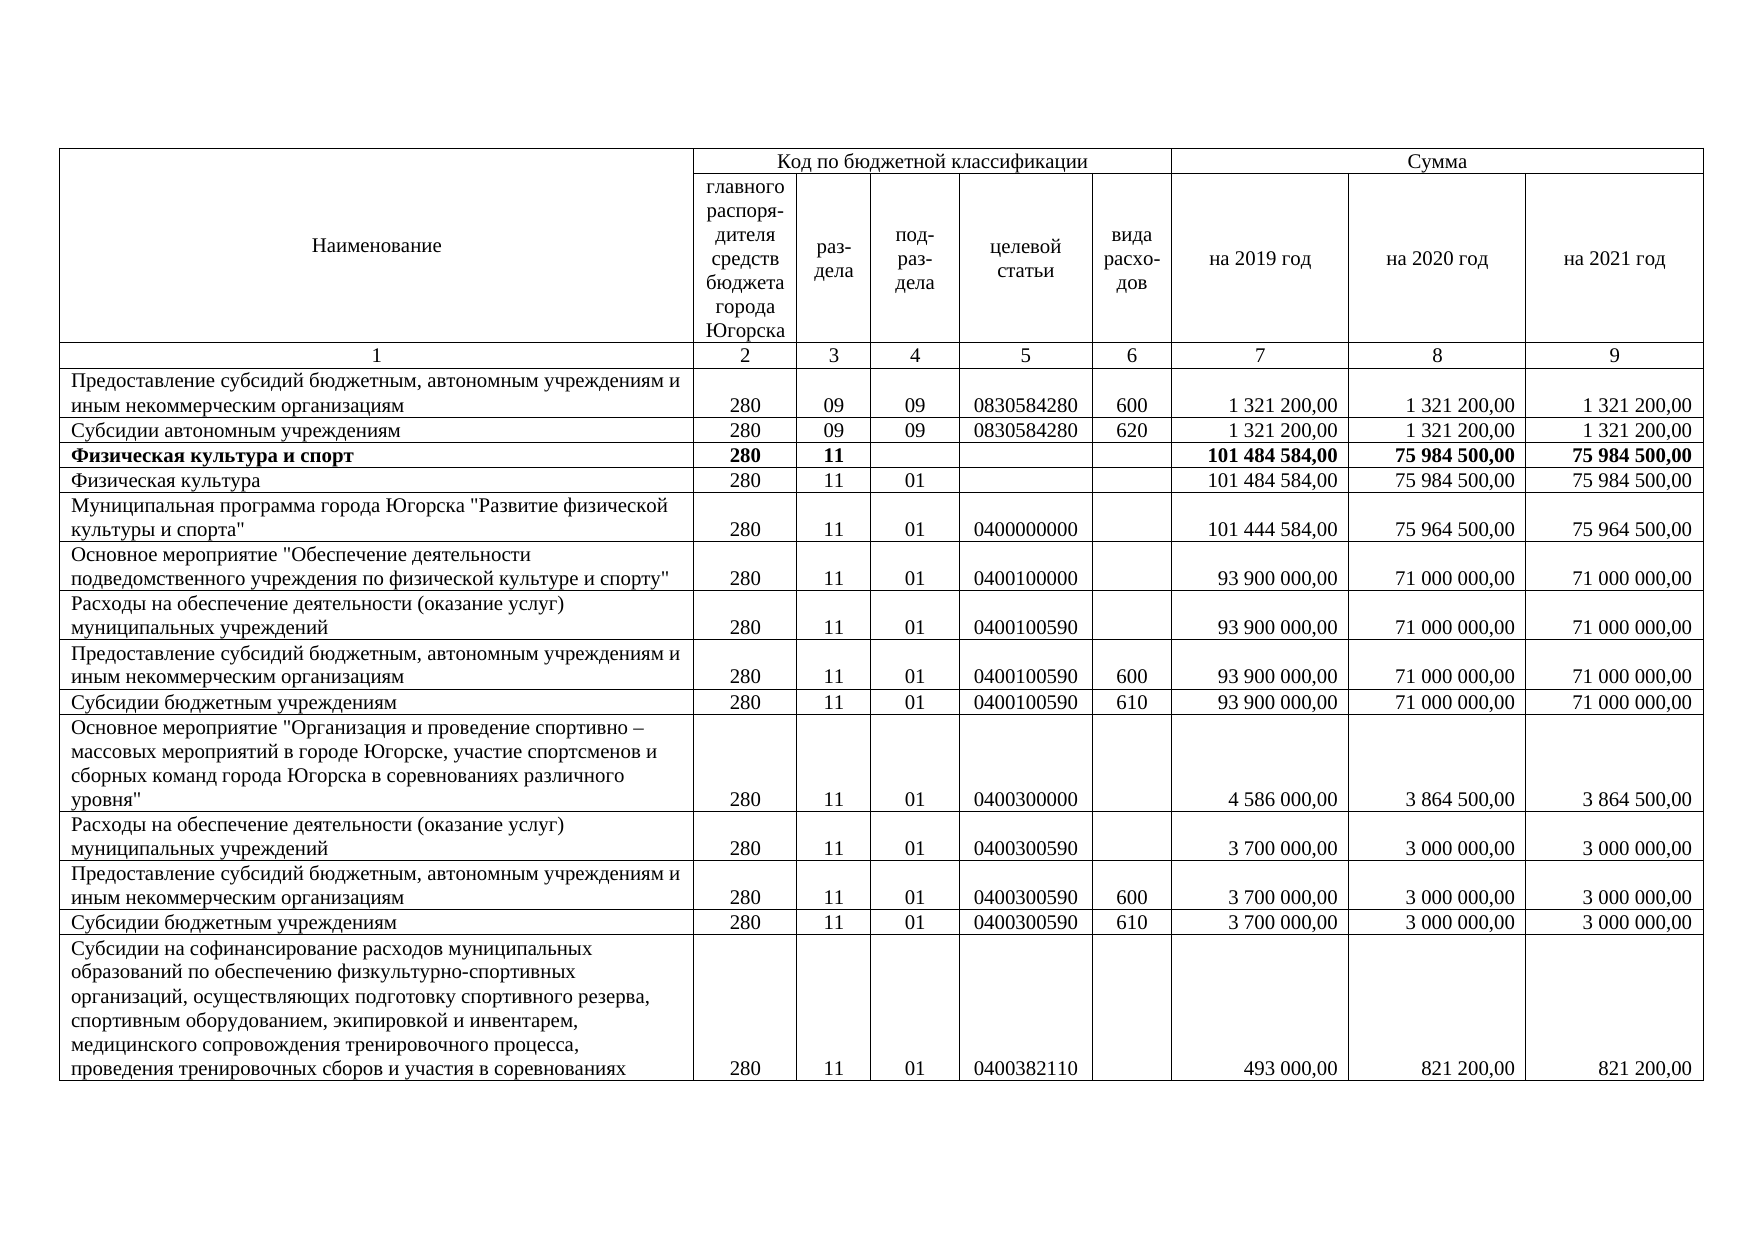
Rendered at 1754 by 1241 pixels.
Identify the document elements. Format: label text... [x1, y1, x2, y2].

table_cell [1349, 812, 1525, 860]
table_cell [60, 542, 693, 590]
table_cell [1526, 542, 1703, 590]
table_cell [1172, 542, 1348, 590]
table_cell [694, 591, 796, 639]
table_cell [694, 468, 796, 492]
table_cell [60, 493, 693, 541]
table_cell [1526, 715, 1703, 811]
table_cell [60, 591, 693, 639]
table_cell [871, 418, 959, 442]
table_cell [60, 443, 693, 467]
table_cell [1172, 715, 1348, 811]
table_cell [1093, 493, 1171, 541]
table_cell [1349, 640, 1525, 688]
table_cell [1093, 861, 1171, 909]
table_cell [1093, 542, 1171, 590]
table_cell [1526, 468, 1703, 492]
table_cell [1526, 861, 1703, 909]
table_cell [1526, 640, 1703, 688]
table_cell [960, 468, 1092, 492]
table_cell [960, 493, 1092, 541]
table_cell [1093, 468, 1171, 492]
table_header Код по бюджетной классификации [694, 149, 1171, 173]
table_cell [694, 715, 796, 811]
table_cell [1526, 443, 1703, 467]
table_cell 8 [1349, 343, 1525, 367]
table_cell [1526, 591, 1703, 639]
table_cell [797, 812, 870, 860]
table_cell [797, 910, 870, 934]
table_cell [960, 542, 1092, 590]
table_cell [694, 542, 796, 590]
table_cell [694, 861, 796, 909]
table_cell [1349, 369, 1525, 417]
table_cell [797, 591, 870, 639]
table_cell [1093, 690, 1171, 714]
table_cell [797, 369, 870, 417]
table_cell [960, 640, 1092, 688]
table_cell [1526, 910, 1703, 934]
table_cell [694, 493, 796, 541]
table_cell 4 [871, 343, 959, 367]
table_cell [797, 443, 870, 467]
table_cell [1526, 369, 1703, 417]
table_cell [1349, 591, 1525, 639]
table_cell 3 [797, 343, 870, 367]
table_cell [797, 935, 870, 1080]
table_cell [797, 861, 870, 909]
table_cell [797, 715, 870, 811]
table_cell 2 [694, 343, 796, 367]
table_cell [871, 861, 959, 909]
table_cell под-раз-дела [871, 174, 959, 342]
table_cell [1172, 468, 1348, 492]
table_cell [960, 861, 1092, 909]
table_cell главного распоря-дителя средств бюджета города Югорска [694, 174, 796, 342]
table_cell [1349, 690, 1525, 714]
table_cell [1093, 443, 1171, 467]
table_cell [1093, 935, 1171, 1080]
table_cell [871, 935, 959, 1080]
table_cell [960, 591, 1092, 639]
table_cell 9 [1526, 343, 1703, 367]
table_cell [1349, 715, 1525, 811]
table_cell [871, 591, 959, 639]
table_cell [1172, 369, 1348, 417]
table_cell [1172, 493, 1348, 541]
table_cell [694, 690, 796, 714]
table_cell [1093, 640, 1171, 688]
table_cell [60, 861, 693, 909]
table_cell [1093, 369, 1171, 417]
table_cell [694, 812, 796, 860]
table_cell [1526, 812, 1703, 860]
table_cell на 2019 год [1172, 174, 1348, 342]
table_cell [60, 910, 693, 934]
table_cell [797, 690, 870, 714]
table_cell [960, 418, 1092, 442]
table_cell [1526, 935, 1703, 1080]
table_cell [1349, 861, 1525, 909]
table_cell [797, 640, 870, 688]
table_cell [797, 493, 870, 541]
table_header Наименование [60, 149, 693, 342]
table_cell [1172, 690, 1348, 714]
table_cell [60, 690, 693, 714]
table_cell целевой статьи [960, 174, 1092, 342]
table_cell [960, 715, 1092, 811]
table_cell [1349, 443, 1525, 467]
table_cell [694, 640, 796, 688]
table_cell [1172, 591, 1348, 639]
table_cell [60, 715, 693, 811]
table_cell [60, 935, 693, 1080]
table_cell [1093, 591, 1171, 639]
table_cell 1 [60, 343, 693, 367]
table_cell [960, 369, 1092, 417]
table_cell раз-дела [797, 174, 870, 342]
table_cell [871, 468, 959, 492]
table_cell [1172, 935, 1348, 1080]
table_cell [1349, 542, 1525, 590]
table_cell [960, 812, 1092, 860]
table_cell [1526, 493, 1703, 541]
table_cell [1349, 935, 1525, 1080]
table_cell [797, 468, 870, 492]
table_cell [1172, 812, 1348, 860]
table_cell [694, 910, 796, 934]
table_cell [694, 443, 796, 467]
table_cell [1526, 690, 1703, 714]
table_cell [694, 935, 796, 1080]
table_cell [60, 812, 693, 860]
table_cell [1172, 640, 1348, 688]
table_cell 5 [960, 343, 1092, 367]
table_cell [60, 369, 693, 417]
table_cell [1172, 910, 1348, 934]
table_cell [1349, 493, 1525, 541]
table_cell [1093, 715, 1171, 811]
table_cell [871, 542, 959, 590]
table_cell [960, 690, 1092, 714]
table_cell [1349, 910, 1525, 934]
table_cell вида расхо-дов [1093, 174, 1171, 342]
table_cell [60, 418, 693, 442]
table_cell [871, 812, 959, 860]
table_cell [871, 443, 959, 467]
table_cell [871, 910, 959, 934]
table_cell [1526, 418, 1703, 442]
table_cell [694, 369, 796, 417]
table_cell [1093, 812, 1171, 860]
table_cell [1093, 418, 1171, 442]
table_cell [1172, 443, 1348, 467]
table_header Сумма [1172, 149, 1703, 173]
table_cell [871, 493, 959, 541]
table_cell 6 [1093, 343, 1171, 367]
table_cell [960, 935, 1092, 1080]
table_cell на 2020 год [1349, 174, 1525, 342]
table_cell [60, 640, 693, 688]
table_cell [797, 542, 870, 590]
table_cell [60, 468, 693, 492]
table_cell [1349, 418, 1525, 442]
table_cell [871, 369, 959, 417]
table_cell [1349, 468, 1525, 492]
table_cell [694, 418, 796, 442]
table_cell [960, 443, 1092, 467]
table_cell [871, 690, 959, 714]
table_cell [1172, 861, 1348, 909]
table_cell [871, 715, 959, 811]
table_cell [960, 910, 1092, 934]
table_cell 7 [1172, 343, 1348, 367]
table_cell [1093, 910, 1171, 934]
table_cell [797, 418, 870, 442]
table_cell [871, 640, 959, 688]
table_cell на 2021 год [1526, 174, 1703, 342]
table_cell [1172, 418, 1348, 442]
